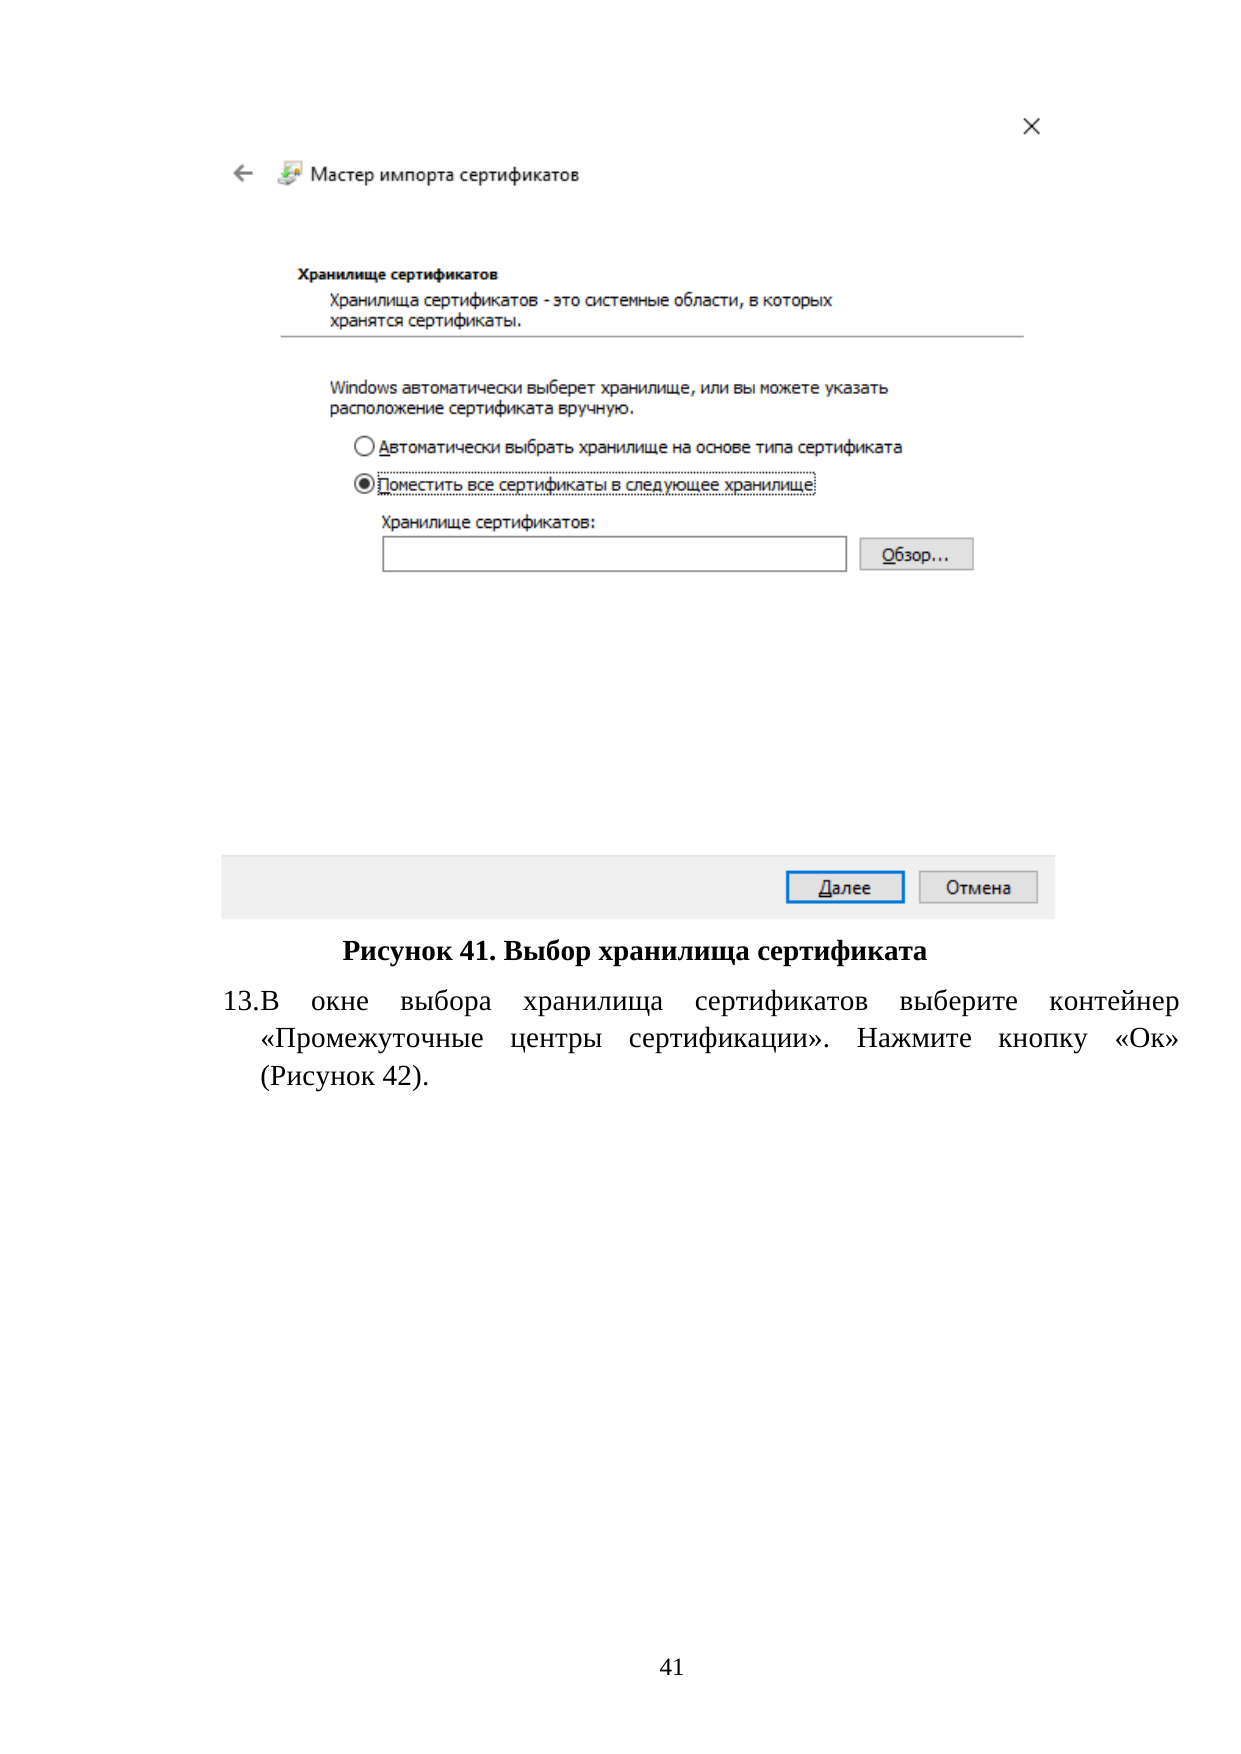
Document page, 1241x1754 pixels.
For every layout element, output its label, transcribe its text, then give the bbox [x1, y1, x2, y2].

picture [220, 103, 1057, 921]
text Рисунок 41. Выбор хранилища сертификата [89, 933, 1181, 967]
list В окне выбора хранилища сертификатов выберите контейнер «Промежуточные центры сертификации». Нажмите кнопку «Ок» (Рисунок 42). [223, 979, 1181, 1092]
